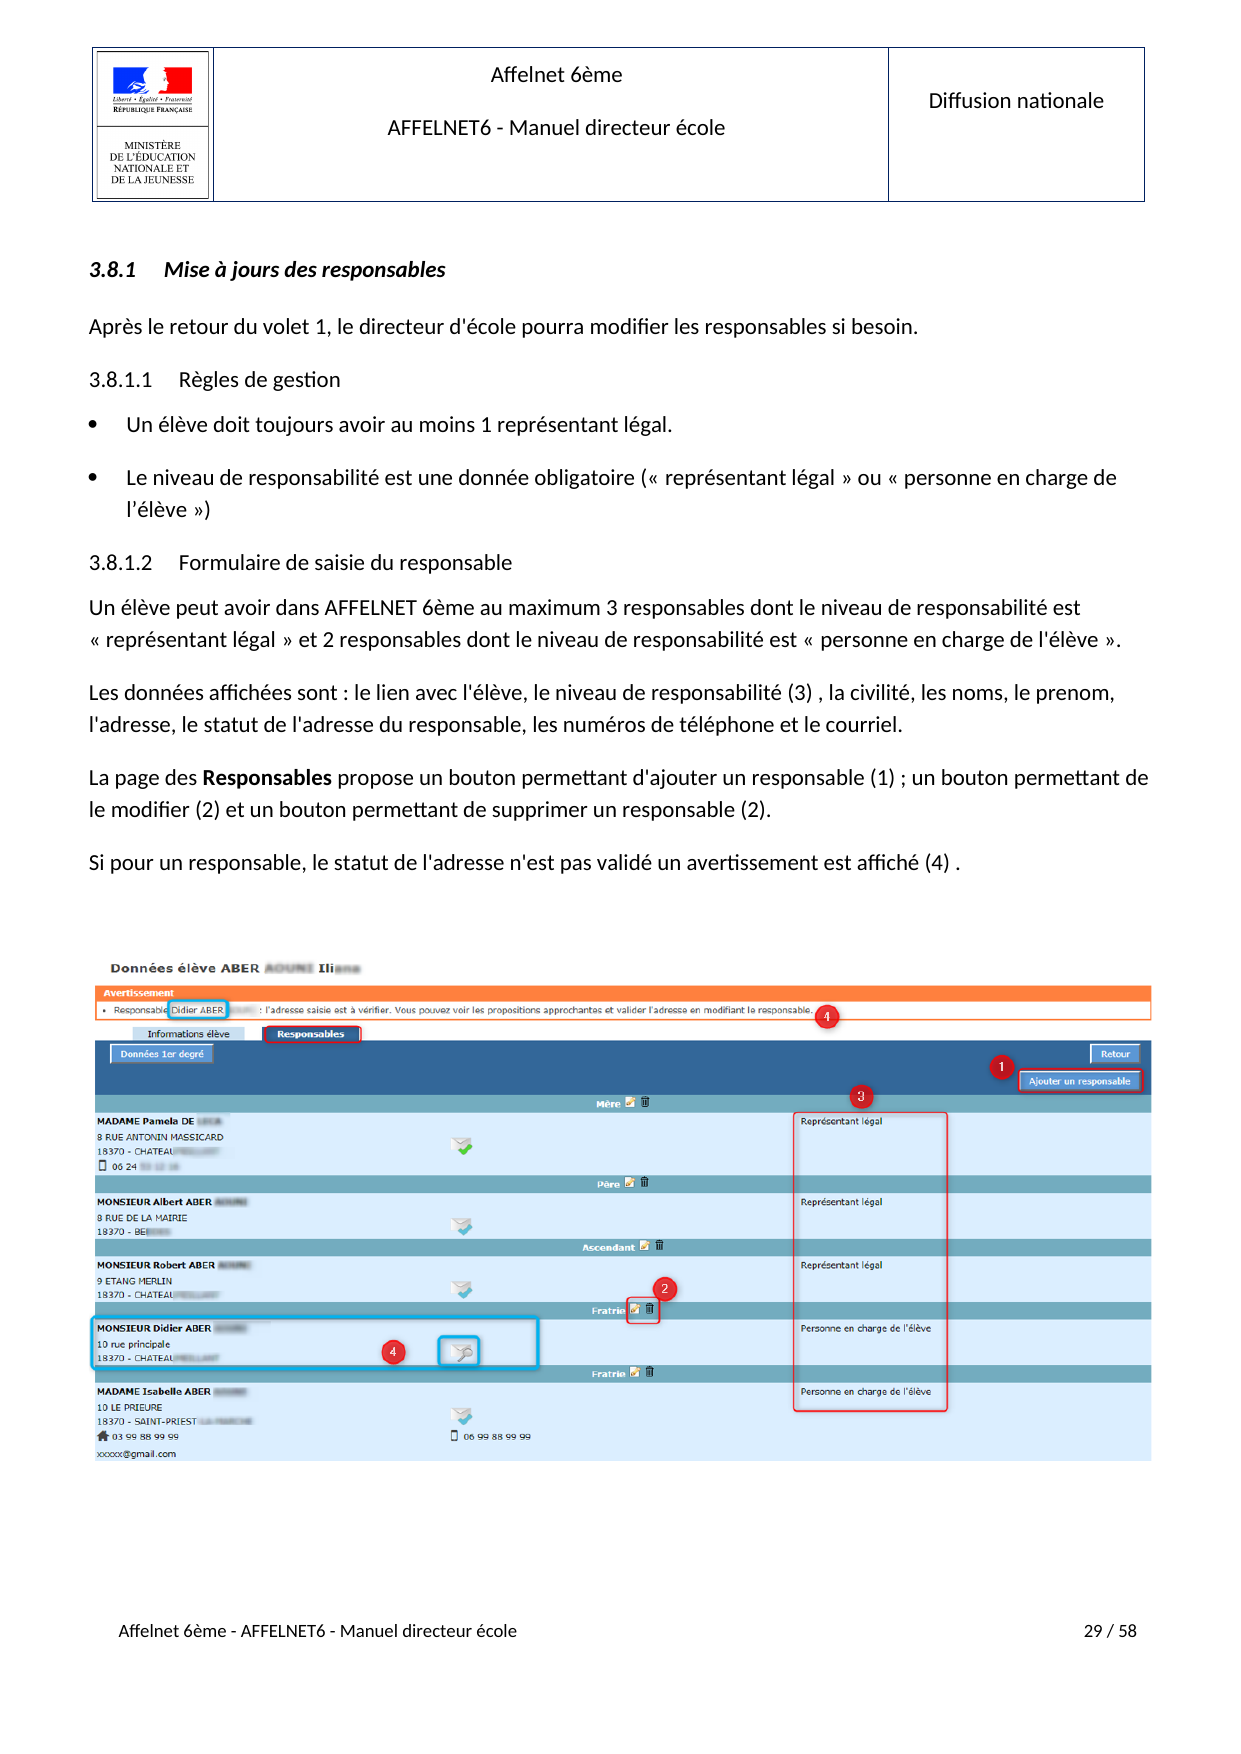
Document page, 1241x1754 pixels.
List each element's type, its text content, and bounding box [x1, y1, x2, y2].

text Un élève peut avoir dans AFFELNET 6ème au maximum 3 responsables dont le niveau de responsabilité est « représentant légal » et 2 responsables dont le niveau de responsabilité est « personne en charge de l'élève ». [89, 593, 1152, 653]
text Si pour un responsable, le statut de l'adresse n'est pas validé un avertissement est affiché (4) . [89, 848, 1152, 876]
picture [88, 954, 1152, 1461]
subtitle Formulaire de saisie du responsable [89, 548, 1152, 576]
text Après le retour du volet 1, le directeur d'école pourra modifier les responsables si besoin. [89, 312, 1152, 340]
text La page des Responsables propose un bouton permettant d'ajouter un responsable (1) ; un bouton permettant de le modifier (2) et un bouton permettant de supprimer un responsable (2). [89, 763, 1152, 823]
text Les données affichées sont : le lien avec l'élève, le niveau de responsabilité (3) , la civilité, les noms, le prenom, l'adresse, le statut de l'adresse du responsable, les numéros de téléphone et le courriel. [89, 678, 1152, 738]
subtitle Mise à jours des responsables [89, 255, 1152, 283]
list Le niveau de responsabilité est une donnée obligatoire (« représentant légal » ou « personne en charge de l’élève ») [89, 463, 1152, 523]
list Un élève doit toujours avoir au moins 1 représentant légal. [89, 410, 1152, 438]
picture [96, 51, 209, 199]
subtitle Règles de gestion [89, 365, 1152, 393]
